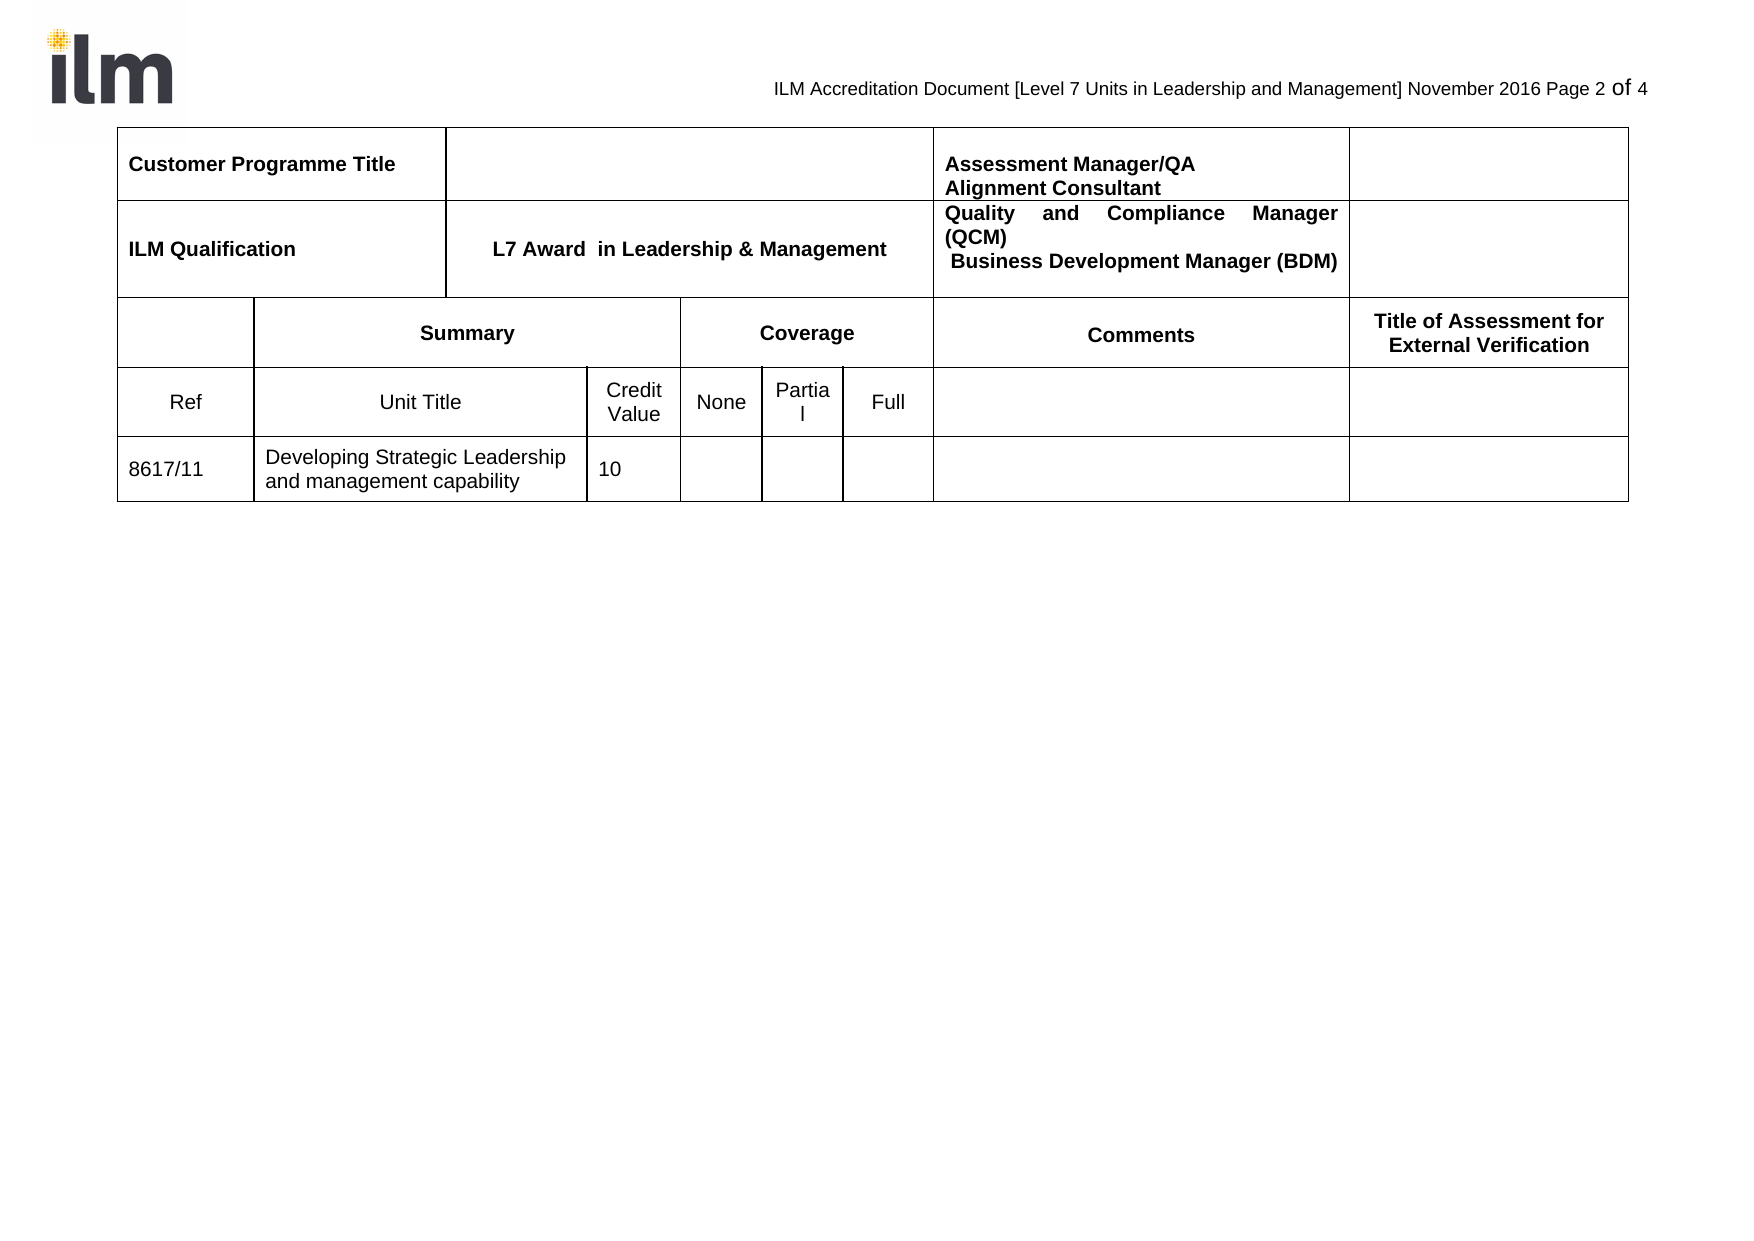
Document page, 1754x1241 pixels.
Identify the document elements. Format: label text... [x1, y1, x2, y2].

table_cell Title of Assessment for External Verification [1350, 298, 1628, 366]
table_header [1350, 128, 1628, 199]
table_cell [763, 437, 842, 501]
table_cell Coverage [681, 298, 933, 366]
table_cell [934, 368, 1349, 436]
table_cell Credit Value [588, 368, 680, 436]
picture [32, 0, 188, 147]
table_cell [681, 437, 761, 501]
table_cell [1350, 201, 1628, 297]
table_header [447, 128, 933, 199]
table_header Assessment Manager/QA Alignment Consultant [934, 128, 1349, 199]
table_cell [1350, 437, 1628, 501]
table_cell Developing Strategic Leadership and management capability [255, 437, 586, 501]
table_cell ILM Qualification [118, 201, 445, 297]
table_cell Partial [763, 368, 842, 436]
table_cell Summary [255, 298, 680, 366]
table_cell 10 [588, 437, 680, 501]
table_cell Unit Title [255, 368, 586, 436]
table_cell Ref [118, 368, 253, 436]
table_cell L7 Award in Leadership & Management [447, 201, 933, 297]
table_header Customer Programme Title [118, 128, 445, 199]
table_cell None [681, 368, 761, 436]
table_cell Comments [934, 298, 1349, 366]
table_cell [1350, 368, 1628, 436]
table_cell [934, 437, 1349, 501]
table_cell [118, 298, 253, 366]
table_cell Full [844, 368, 933, 436]
table_cell [844, 437, 933, 501]
table_cell Quality and Compliance Manager (QCM) Business Development Manager (BDM) [934, 201, 1349, 297]
table_cell 8617/11 [118, 437, 253, 501]
